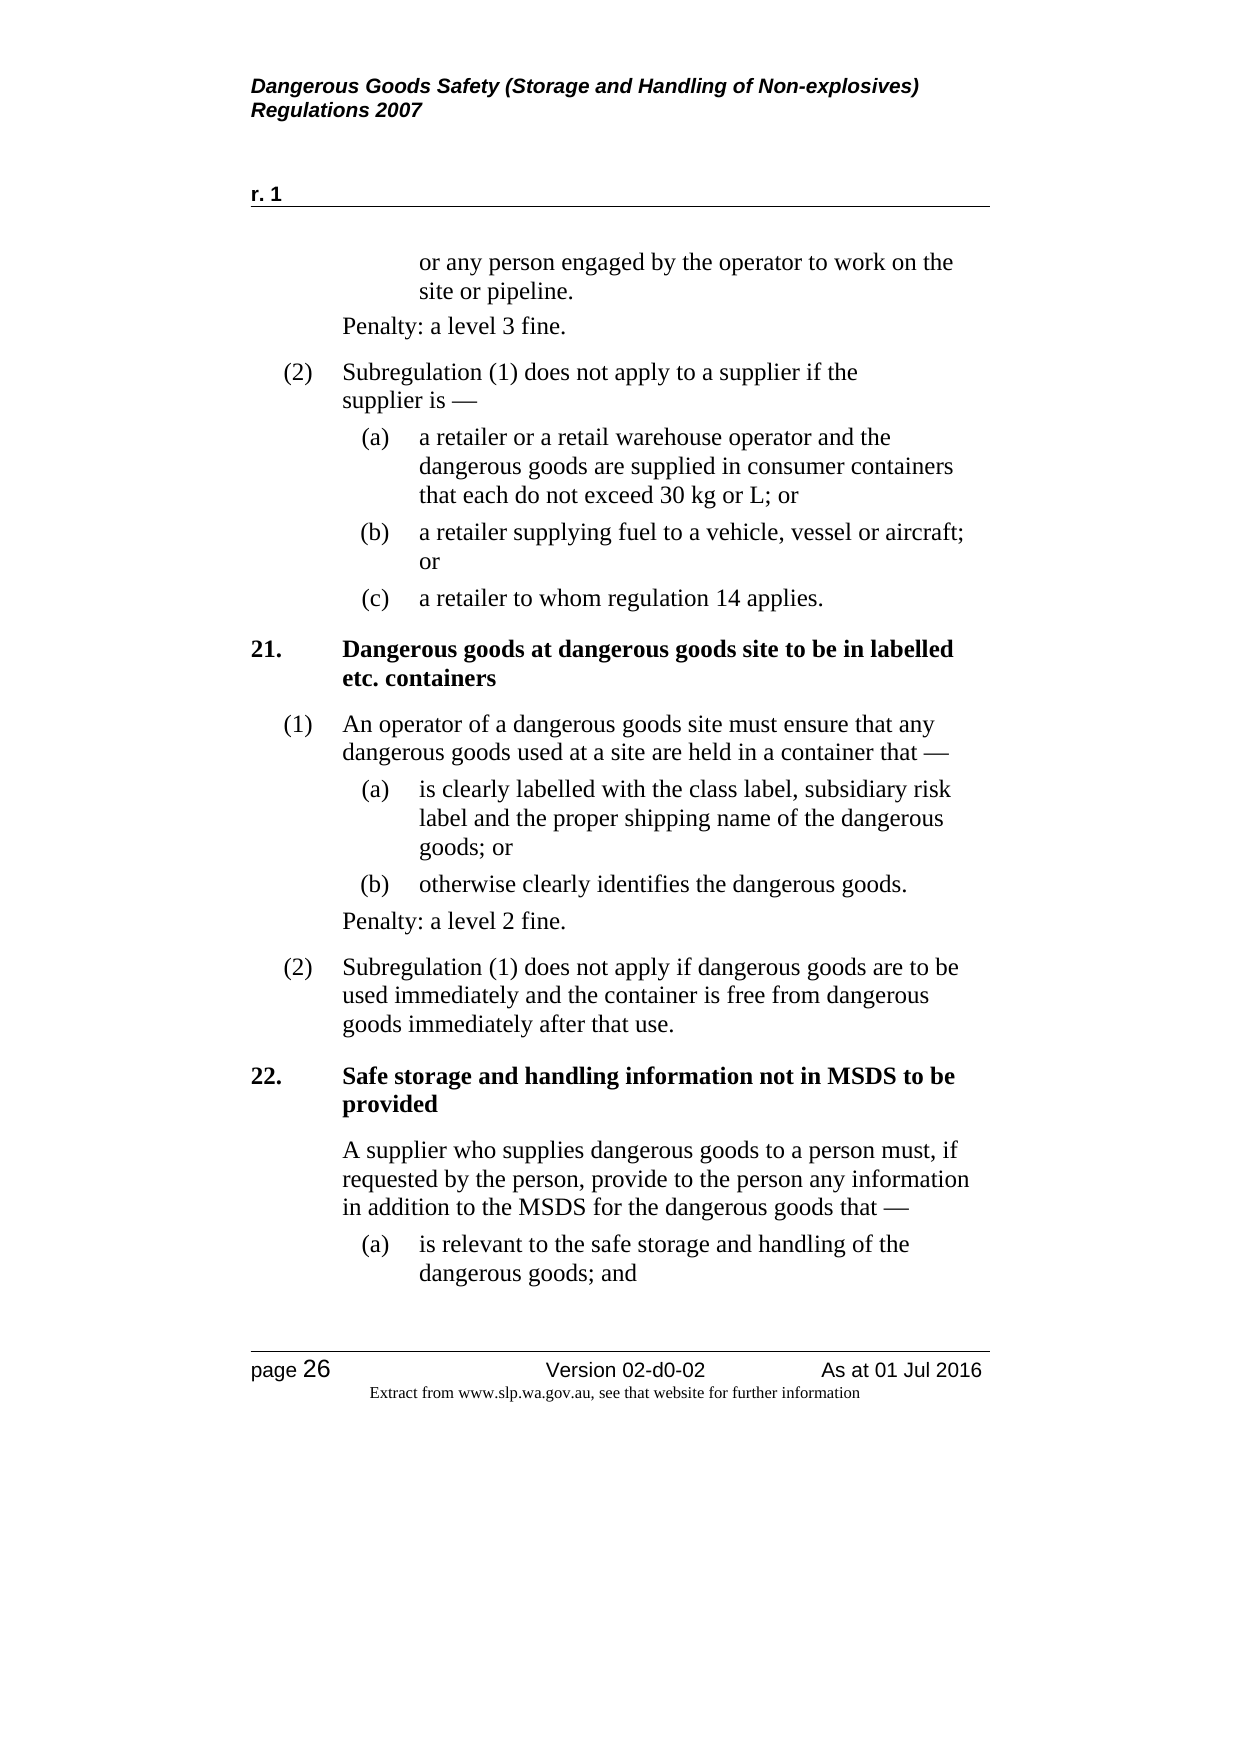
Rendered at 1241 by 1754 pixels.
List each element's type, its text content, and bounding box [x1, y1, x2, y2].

text (a) a retailer or a retail warehouse operator and the dangerous goods are supplied in consumer containers that each do not exceed 30 kg or L; or [251, 422, 990, 509]
text (b) a retailer supplying fuel to a vehicle, vessel or aircraft; or [251, 517, 990, 574]
text or any person engaged by the operator to work on the site or pipeline. [251, 247, 990, 305]
text (2) Subregulation (1) does not apply to a supplier if the supplier is — [251, 357, 990, 414]
subtitle 21. Dangerous goods at dangerous goods site to be in labelled etc. containers [251, 634, 990, 692]
subtitle 22. Safe storage and handling information not in MSDS to be provided [251, 1061, 990, 1118]
text (b) otherwise clearly identifies the dangerous goods. [251, 869, 990, 898]
text (a) is clearly labelled with the class label, subsidiary risk label and the proper shipping name of the dangerous goods; or [251, 774, 990, 861]
text (2) Subregulation (1) does not apply if dangerous goods are to be used immediately and the container is free from dangerous goods immediately after that use. [251, 952, 990, 1038]
text Penalty: a level 2 fine. [251, 906, 990, 935]
text (1) An operator of a dangerous goods site must ensure that any dangerous goods used at a site are held in a container that — [251, 709, 990, 766]
text (c) a retailer to whom regulation 14 applies. [251, 583, 990, 612]
text Penalty: a level 3 fine. [251, 311, 990, 340]
text (a) is relevant to the safe storage and handling of the dangerous goods; and [251, 1229, 990, 1287]
text A supplier who supplies dangerous goods to a person must, if requested by the person, provide to the person any information in addition to the MSDS for the dangerous goods that — [251, 1135, 990, 1221]
